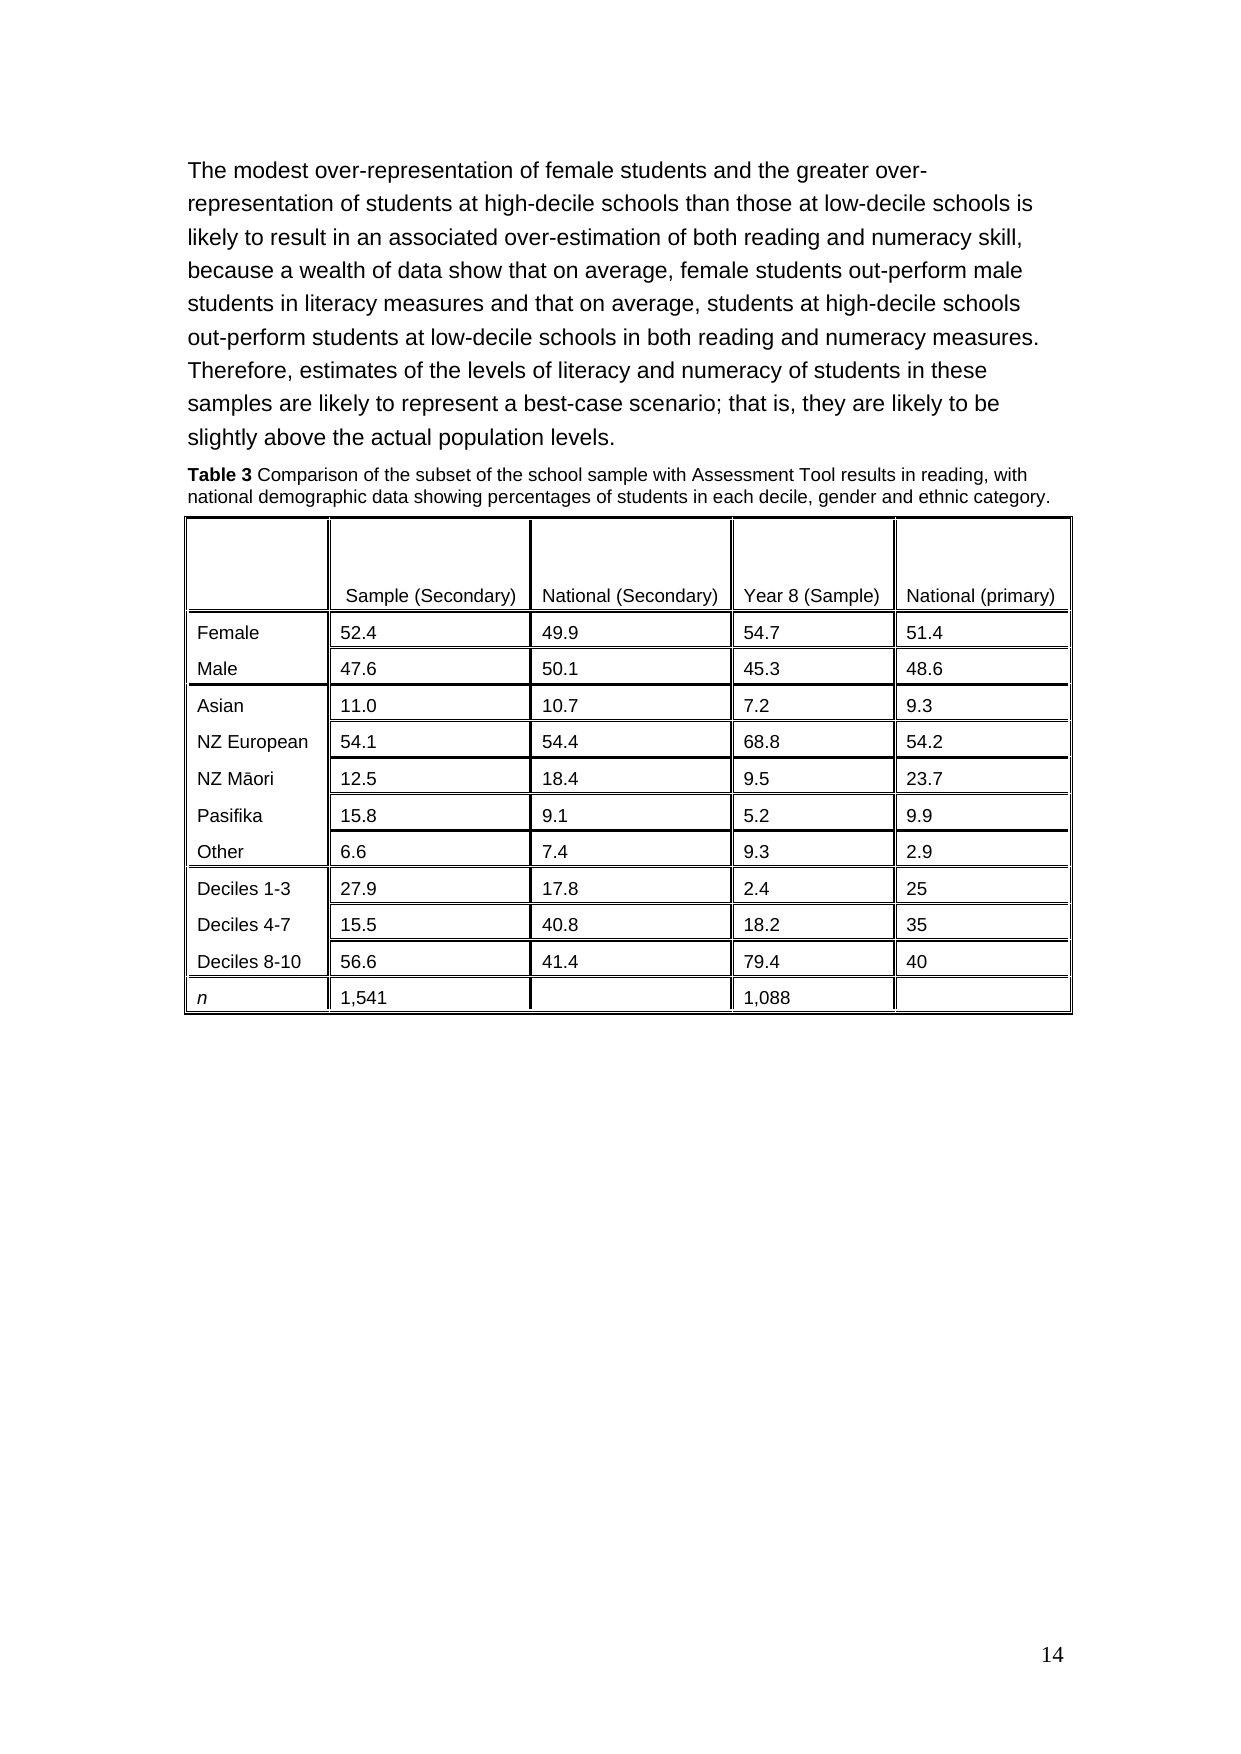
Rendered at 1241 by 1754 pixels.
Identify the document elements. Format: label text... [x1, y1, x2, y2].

table_cell 40.8 [532, 905, 730, 938]
table_header Year 8 (Sample) [732, 518, 895, 609]
table_cell 51.4 [895, 609, 1072, 646]
table_cell 5.2 [734, 795, 893, 829]
table_cell 68.8 [734, 722, 893, 756]
table_cell 79.4 [734, 942, 893, 975]
table_cell NZ European [187, 719, 327, 756]
table_cell Other [187, 829, 327, 865]
table_cell Deciles 8-10 [187, 938, 327, 975]
table_header National (primary) [895, 518, 1070, 609]
table_cell 9.1 [532, 795, 730, 829]
table_cell Male [187, 646, 327, 682]
table_cell Asian [186, 683, 327, 719]
table_cell Deciles 4-7 [187, 902, 327, 938]
table_header [187, 519, 329, 609]
table_cell 47.6 [331, 649, 529, 682]
table_cell 9.3 [897, 683, 1072, 719]
table_cell n [187, 975, 329, 1011]
table_cell 6.6 [331, 832, 529, 865]
table_cell NZ Māori [187, 756, 327, 792]
table_cell 18.2 [734, 905, 893, 938]
table_cell 49.9 [532, 613, 730, 646]
table_cell 25 [897, 865, 1070, 902]
table_cell 41.4 [532, 942, 730, 975]
table_cell 54.4 [532, 722, 730, 756]
table_cell 50.1 [532, 649, 730, 682]
table_cell 23.7 [897, 756, 1072, 792]
table_cell [895, 975, 1070, 1011]
table_cell 2.9 [897, 829, 1070, 865]
table_header National (Secondary) [531, 519, 732, 609]
table_cell 54.1 [331, 722, 529, 756]
table_cell [531, 978, 732, 1011]
table_cell Deciles 1-3 [187, 865, 328, 902]
table_cell 1,088 [732, 978, 895, 1011]
table_cell 27.9 [331, 868, 529, 902]
table_cell 52.4 [331, 613, 529, 646]
table_cell 1,541 [329, 978, 531, 1011]
table_cell 15.5 [331, 905, 529, 938]
table_cell 10.7 [532, 686, 730, 719]
table_cell 35 [897, 902, 1070, 938]
table_cell 18.4 [532, 759, 730, 792]
table_cell 15.8 [331, 795, 529, 829]
table_cell 7.2 [734, 686, 893, 719]
table_cell 40 [895, 938, 1072, 975]
table_cell 54.2 [897, 719, 1070, 756]
table_cell 17.8 [532, 868, 730, 902]
table_cell 2.4 [734, 868, 893, 902]
table_cell 9.3 [734, 832, 893, 865]
text The modest over-representation of female students and the greater over-representation of students at high-decile schools than those at low-decile schools is likely to result in an associated over-estimation of both reading and numeracy skill, because a wealth of data show that on average, female students out-perform male students in literacy measures and that on average, students at high-decile schools out-perform students at low-decile schools in both reading and numeracy measures. Therefore, estimates of the levels of literacy and numeracy of students in these samples are likely to represent a best-case scenario; that is, they are likely to be slightly above the actual population levels. [187, 152, 1064, 452]
table_cell 12.5 [331, 759, 529, 792]
table_cell 9.9 [897, 792, 1070, 829]
table_cell 48.6 [897, 646, 1070, 682]
table_cell Female [186, 609, 329, 646]
table_cell 54.7 [734, 613, 893, 646]
table_cell 9.5 [734, 759, 893, 792]
table_cell 7.4 [532, 832, 730, 865]
table_cell 56.6 [331, 942, 529, 975]
table_cell 11.0 [331, 686, 529, 719]
text Table 3 Comparison of the subset of the school sample with Assessment Tool results in reading, with national demographic data showing percentages of students in each decile, gender and ethnic category. [187, 464, 1064, 507]
table_cell Pasifika [187, 792, 327, 829]
table_cell 45.3 [734, 649, 893, 682]
table_header Sample (Secondary) [329, 518, 531, 609]
